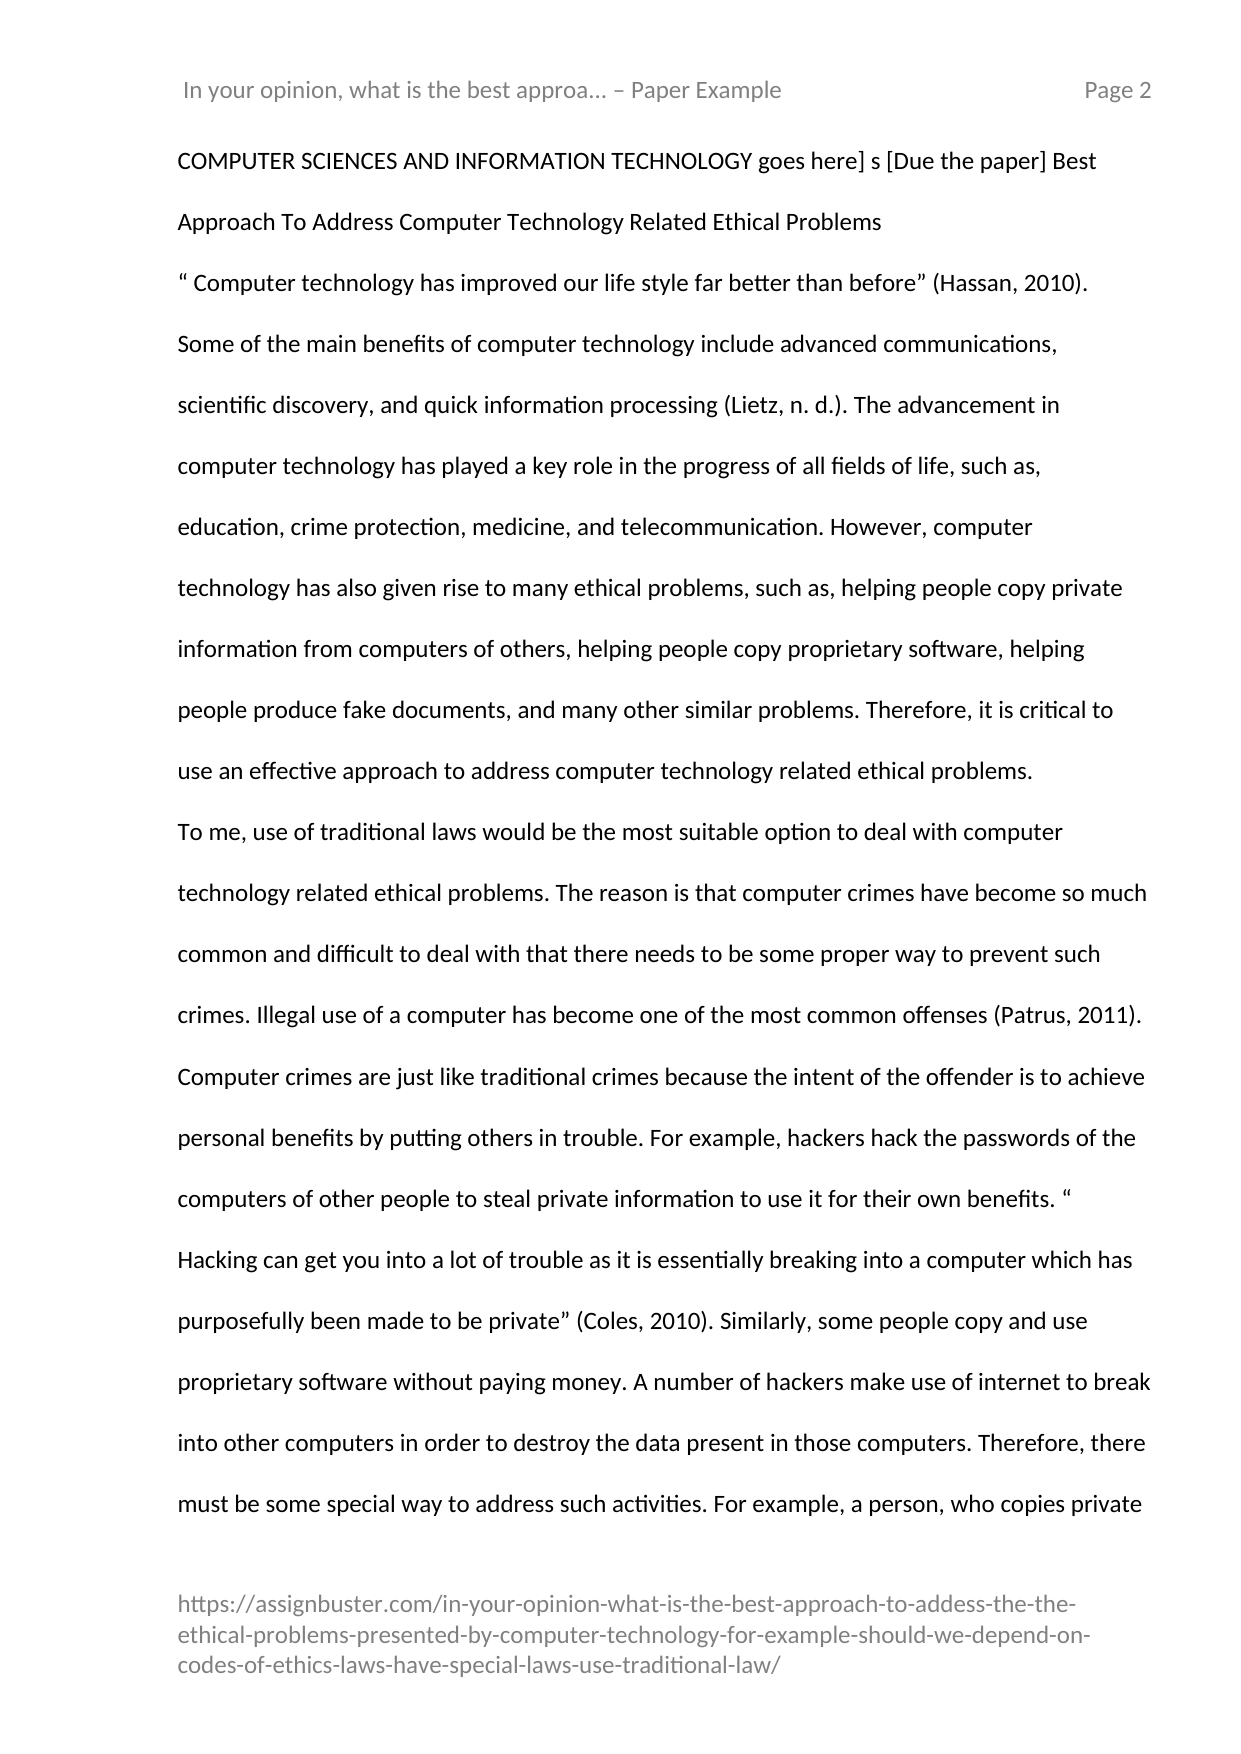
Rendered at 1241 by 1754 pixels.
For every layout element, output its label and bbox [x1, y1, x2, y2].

text [177, 145, 1152, 1518]
